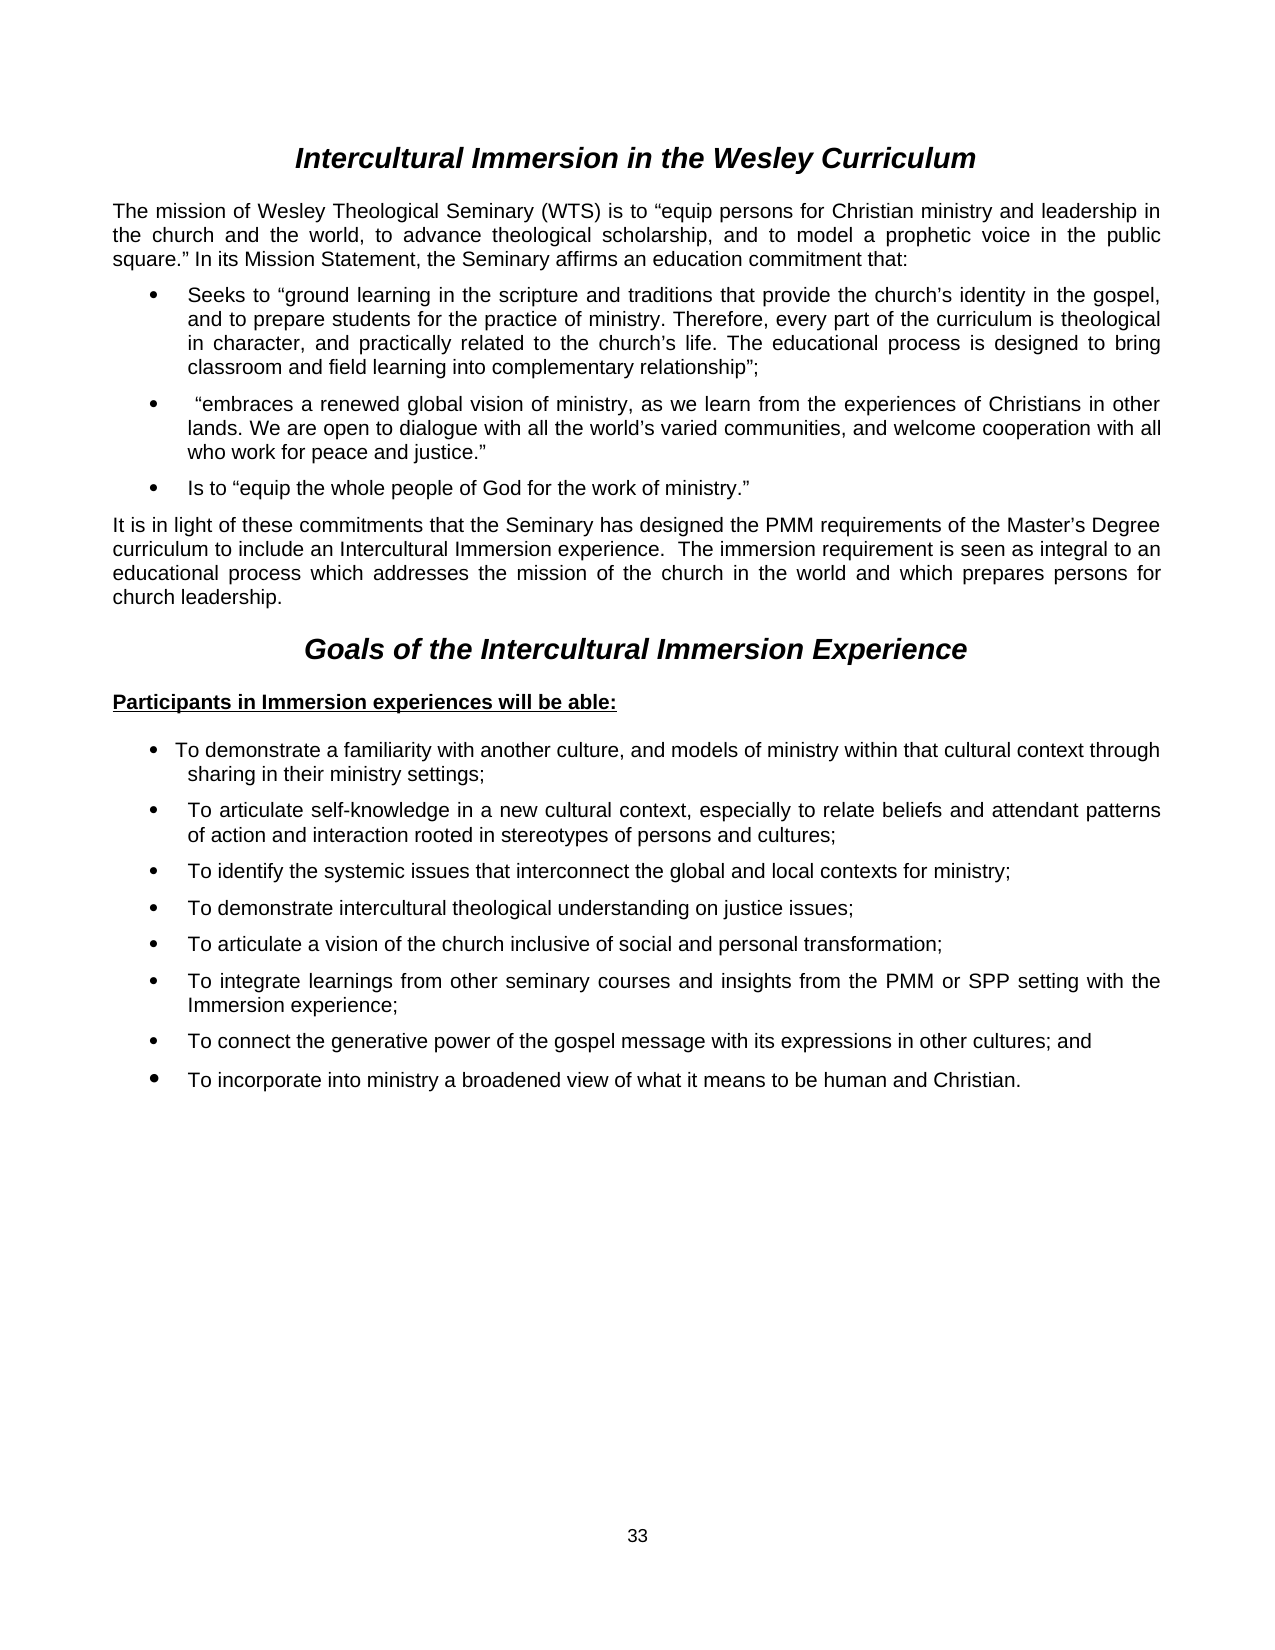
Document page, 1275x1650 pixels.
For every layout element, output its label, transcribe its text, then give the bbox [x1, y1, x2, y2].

text It is in light of these commitments that the Seminary has designed the PMM requirements of the Master’s Degree curriculum to include an Intercultural Immersion experience. The immersion requirement is seen as integral to an educational process which addresses the mission of the church in the world and which prepares persons for church leadership. [112, 513, 1162, 608]
list To incorporate into ministry a broadened view of what it means to be human and Christian. [150, 1066, 1162, 1092]
list Is to “equip the whole people of God for the work of ministry.” [150, 476, 1162, 500]
list To articulate self-knowledge in a new cultural context, especially to relate beliefs and attendant patterns of action and interaction rooted in stereotypes of persons and cultures; [150, 798, 1162, 846]
text Participants in Immersion experiences will be able: [112, 690, 1162, 714]
list To identify the systemic issues that interconnect the global and local contexts for ministry; [150, 859, 1162, 883]
list Seeks to “ground learning in the scripture and traditions that provide the church’s identity in the gospel, and to prepare students for the practice of ministry. Therefore, every part of the curriculum is theological in character, and practically related to the church’s life. The educational process is designed to bring classroom and field learning into complementary relationship”; [150, 283, 1162, 379]
text Intercultural Immersion in the Wesley Curriculum [112, 141, 1162, 175]
list To demonstrate intercultural theological understanding on justice issues; [150, 895, 1162, 919]
list To connect the generative power of the gospel message with its expressions in other cultures; and [150, 1029, 1162, 1053]
list “embraces a renewed global vision of ministry, as we learn from the experiences of Christians in other lands. We are open to dialogue with all the world’s varied communities, and welcome cooperation with all who work for peace and justice.” [150, 392, 1162, 463]
list To integrate learnings from other seminary courses and insights from the PMM or SPP setting with the Immersion experience; [150, 968, 1162, 1017]
text The mission of Wesley Theological Seminary (WTS) is to “equip persons for Christian ministry and leadership in the church and the world, to advance theological scholarship, and to model a prophetic voice in the public square.” In its Mission Statement, the Seminary affirms an education commitment that: [112, 199, 1162, 271]
list To articulate a vision of the church inclusive of social and personal transformation; [150, 932, 1162, 956]
list To demonstrate a familiarity with another culture, and models of ministry within that cultural context through sharing in their ministry settings; [150, 738, 1162, 786]
text Goals of the Intercultural Immersion Experience [112, 632, 1162, 666]
